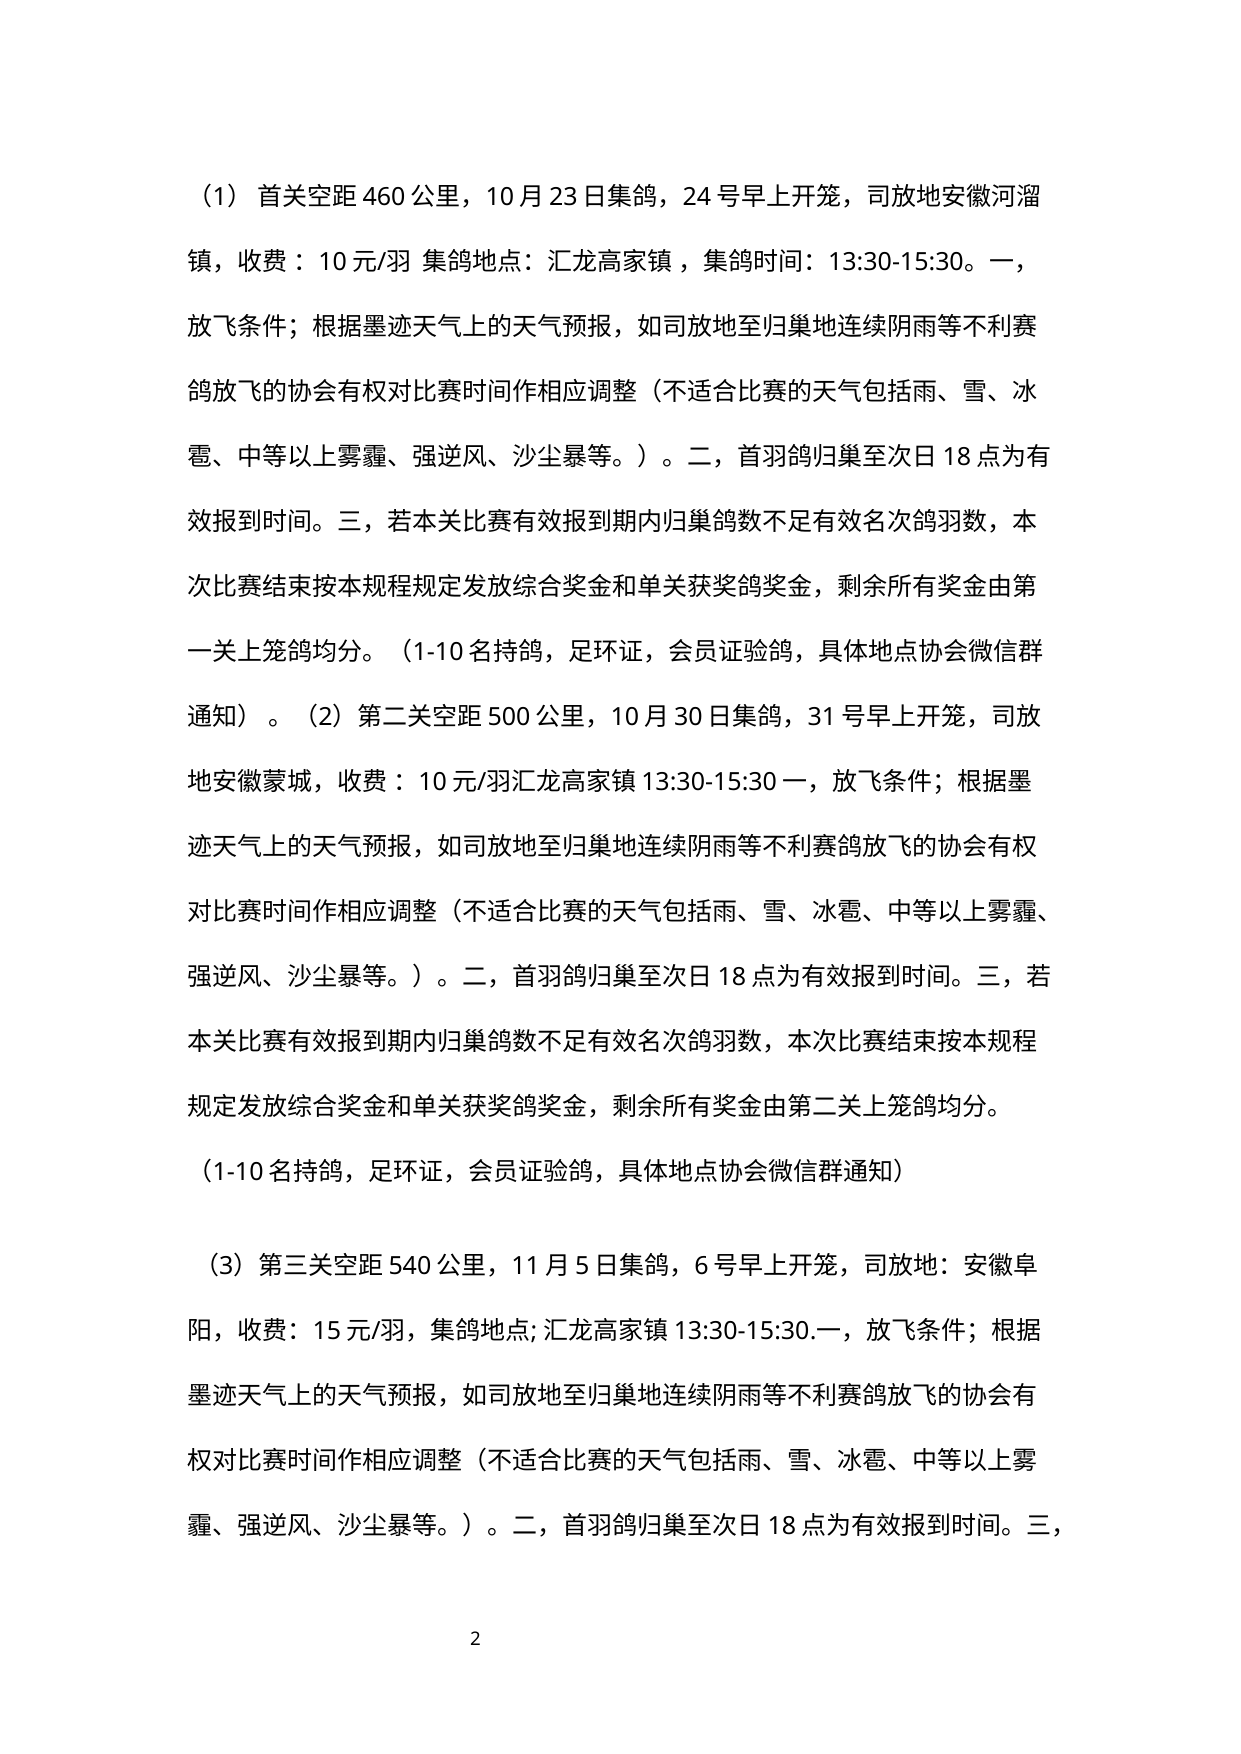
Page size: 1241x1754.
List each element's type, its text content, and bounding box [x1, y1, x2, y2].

text （1） 首关空距460公里，10月23日集鸽，24号早上开笼，司放地安徽河溜镇，收费 ：10元/羽 集鸽地点：汇龙高家镇 ，集鸽时间：13:30-15:30。一，放飞条件；根据墨迹天气上的天气预报，如司放地至归巢地连续阴雨等不利赛鸽放飞的协会有权对比赛时间作相应调整（不适合比赛的天气包括雨、雪、冰雹、中等以上雾霾、强逆风、沙尘暴等。）。二，首羽鸽归巢至次日18点为有效报到时间。三，若本关比赛有效报到期内归巢鸽数不足有效名次鸽羽数，本次比赛结束按本规程规定发放综合奖金和单关获奖鸽奖金，剩余所有奖金由第一关上笼鸽均分。（1-10名持鸽，足环证，会员证验鸽，具体地点协会微信群通知） 。（2）第二关空距500公里，10月30日集鸽，31号早上开笼，司放地安徽蒙城，收费 ：10元/羽汇龙高家镇13:30-15:30一，放飞条件；根据墨迹天气上的天气预报，如司放地至归巢地连续阴雨等不利赛鸽放飞的协会有权对比赛时间作相应调整（不适合比赛的天气包括雨、雪、冰雹、中等以上雾霾、强逆风、沙尘暴等。）。二，首羽鸽归巢至次日18点为有效报到时间。三，若本关比赛有效报到期内归巢鸽数不足有效名次鸽羽数，本次比赛结束按本规程规定发放综合奖金和单关获奖鸽奖金，剩余所有奖金由第二关上笼鸽均分。（1-10名持鸽，足环证，会员证验鸽，具体地点协会微信群通知） [187, 162, 1053, 1202]
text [187, 1231, 1053, 1556]
